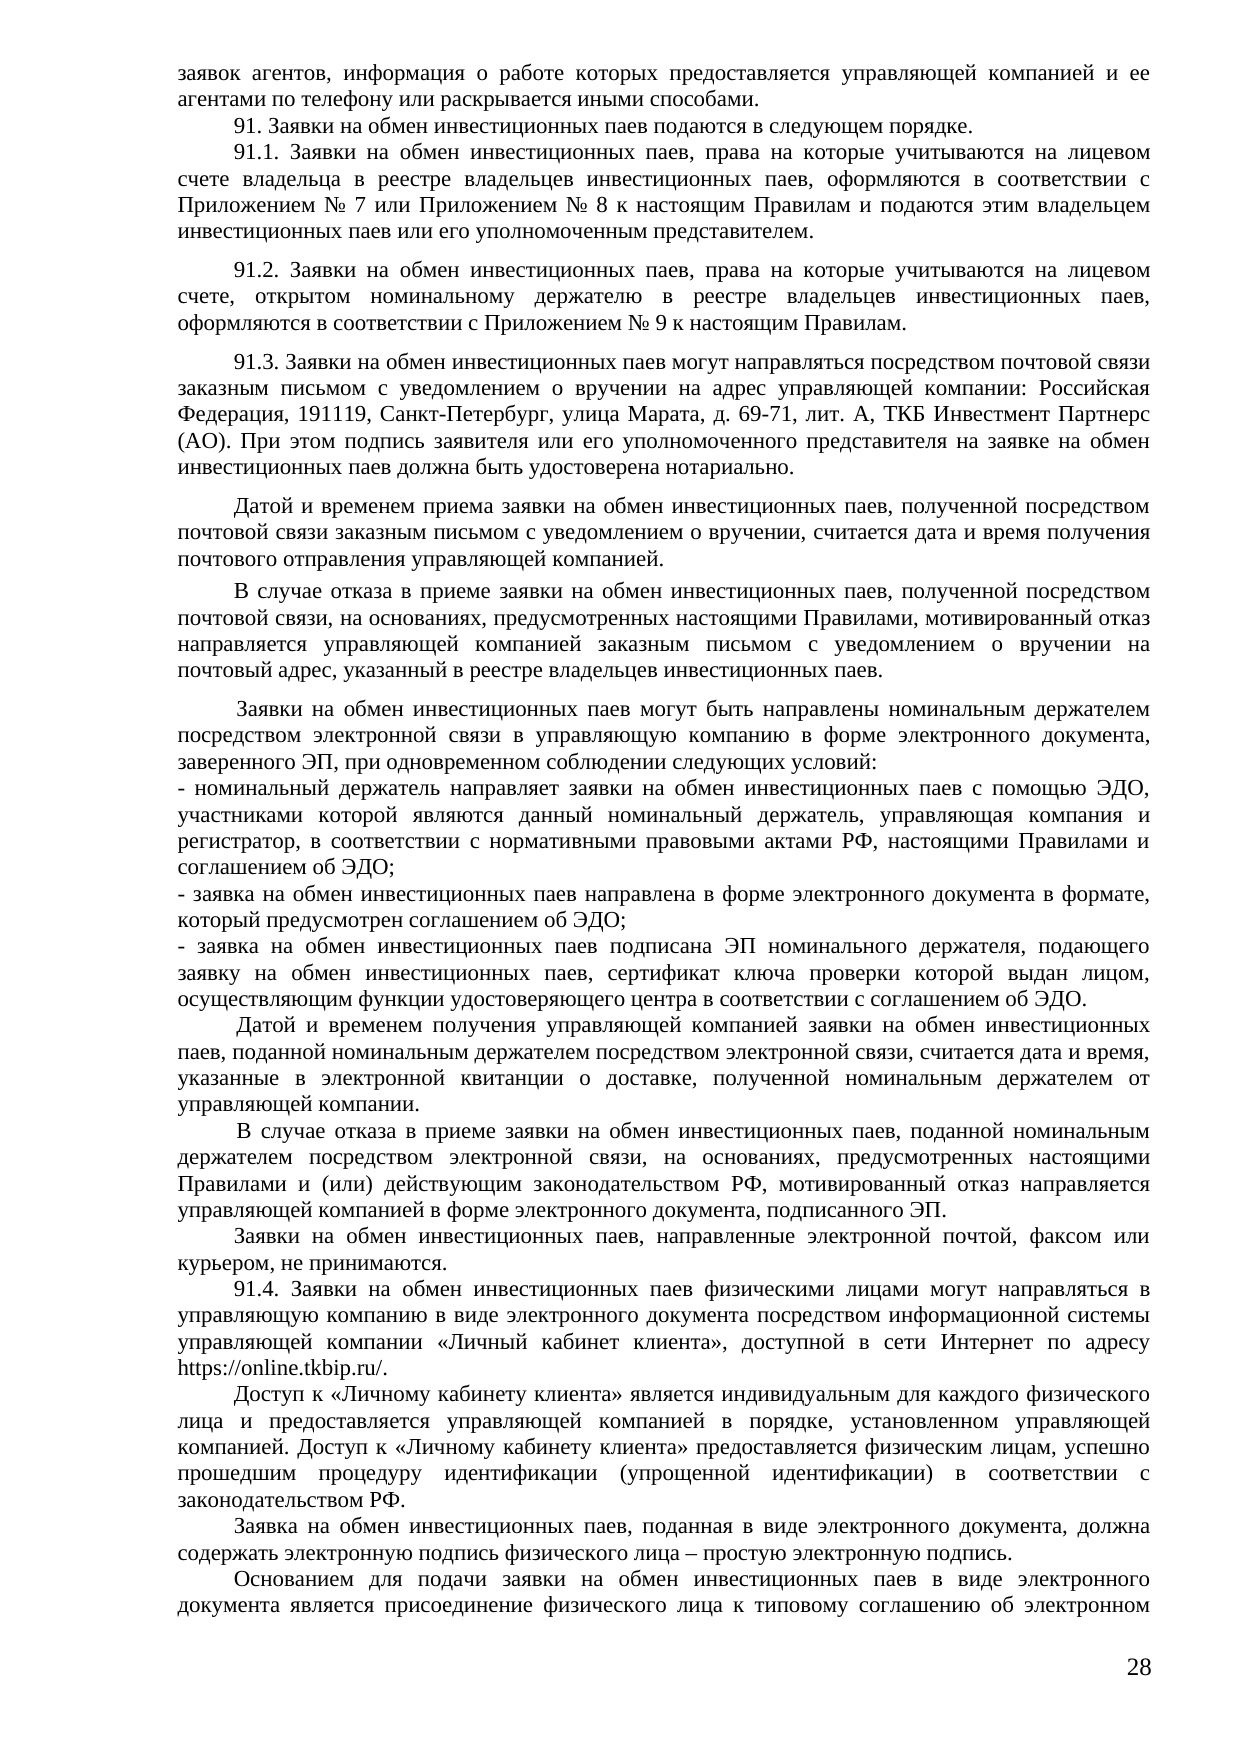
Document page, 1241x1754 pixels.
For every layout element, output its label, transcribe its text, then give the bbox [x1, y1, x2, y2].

text Датой и временем приема заявки на обмен инвестиционных паев, полученной посредством почтовой связи заказным письмом с уведомлением о вручении, считается дата и время получения почтового отправления управляющей компанией. [177, 492, 1152, 571]
text Датой и временем получения управляющей компанией заявки на обмен инвестиционных паев, поданной номинальным держателем посредством электронной связи, считается дата и время, указанные в электронной квитанции о доставке, полученной номинальным держателем от управляющей компании. [177, 1011, 1152, 1117]
text Доступ к «Личному кабинету клиента» является индивидуальным для каждого физического лица и предоставляется управляющей компанией в порядке, установленном управляющей компанией. Доступ к «Личному кабинету клиента» предоставляется физическим лицам, успешно прошедшим процедуру идентификации (упрощенной идентификации) в соответствии с законодательством РФ. [177, 1380, 1152, 1512]
text 91.2. Заявки на обмен инвестиционных паев, права на которые учитываются на лицевом счете, открытом номинальному держателю в реестре владельцев инвестиционных паев, оформляются в соответствии с Приложением № 9 к настоящим Правилам. [177, 256, 1152, 335]
text Заявки на обмен инвестиционных паев, направленные электронной почтой, факсом или курьером, не принимаются. [177, 1222, 1152, 1275]
text 91. Заявки на обмен инвестиционных паев подаются в следующем порядке. [177, 112, 1152, 138]
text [177, 1565, 1152, 1618]
text - заявка на обмен инвестиционных паев направлена в форме электронного документа в формате, который предусмотрен соглашением об ЭДО; [177, 880, 1152, 932]
text В случае отказа в приеме заявки на обмен инвестиционных паев, поданной номинальным держателем посредством электронной связи, на основаниях, предусмотренных настоящими Правилами и (или) действующим законодательством РФ, мотивированный отказ направляется управляющей компанией в форме электронного документа, подписанного ЭП. [177, 1117, 1152, 1222]
text 91.3. Заявки на обмен инвестиционных паев могут направляться посредством почтовой связи заказным письмом с уведомлением о вручении на адрес управляющей компании: Российская Федерация, 191119, Санкт-Петербург, улица Марата, д. 69-71, лит. А, ТКБ Инвестмент Партнерс (АО). При этом подпись заявителя или его уполномоченного представителя на заявке на обмен инвестиционных паев должна быть удостоверена нотариально. [177, 348, 1152, 479]
text 91.4. Заявки на обмен инвестиционных паев физическими лицами могут направляться в управляющую компанию в виде электронного документа посредством информационной системы управляющей компании «Личный кабинет клиента», доступной в сети Интернет по адресу https://online.tkbip.ru/. [177, 1275, 1152, 1380]
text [177, 59, 1152, 112]
text - заявка на обмен инвестиционных паев подписана ЭП номинального держателя, подающего заявку на обмен инвестиционных паев, сертификат ключа проверки которой выдан лицом, осуществляющим функции удостоверяющего центра в соответствии с соглашением об ЭДО. [177, 932, 1152, 1011]
text Заявки на обмен инвестиционных паев могут быть направлены номинальным держателем посредством электронной связи в управляющую компанию в форме электронного документа, заверенного ЭП, при одновременном соблюдении следующих условий: [177, 695, 1152, 774]
text В случае отказа в приеме заявки на обмен инвестиционных паев, полученной посредством почтовой связи, на основаниях, предусмотренных настоящими Правилами, мотивированный отказ направляется управляющей компанией заказным письмом с уведомлением о вручении на почтовый адрес, указанный в реестре владельцев инвестиционных паев. [177, 577, 1152, 683]
text - номинальный держатель направляет заявки на обмен инвестиционных паев с помощью ЭДО, участниками которой являются данный номинальный держатель, управляющая компания и регистратор, в соответствии с нормативными правовыми актами РФ, настоящими Правилами и соглашением об ЭДО; [177, 774, 1152, 880]
text 91.1. Заявки на обмен инвестиционных паев, права на которые учитываются на лицевом счете владельца в реестре владельцев инвестиционных паев, оформляются в соответствии с Приложением № 7 или Приложением № 8 к настоящим Правилам и подаются этим владельцем инвестиционных паев или его уполномоченным представителем. [177, 138, 1152, 244]
